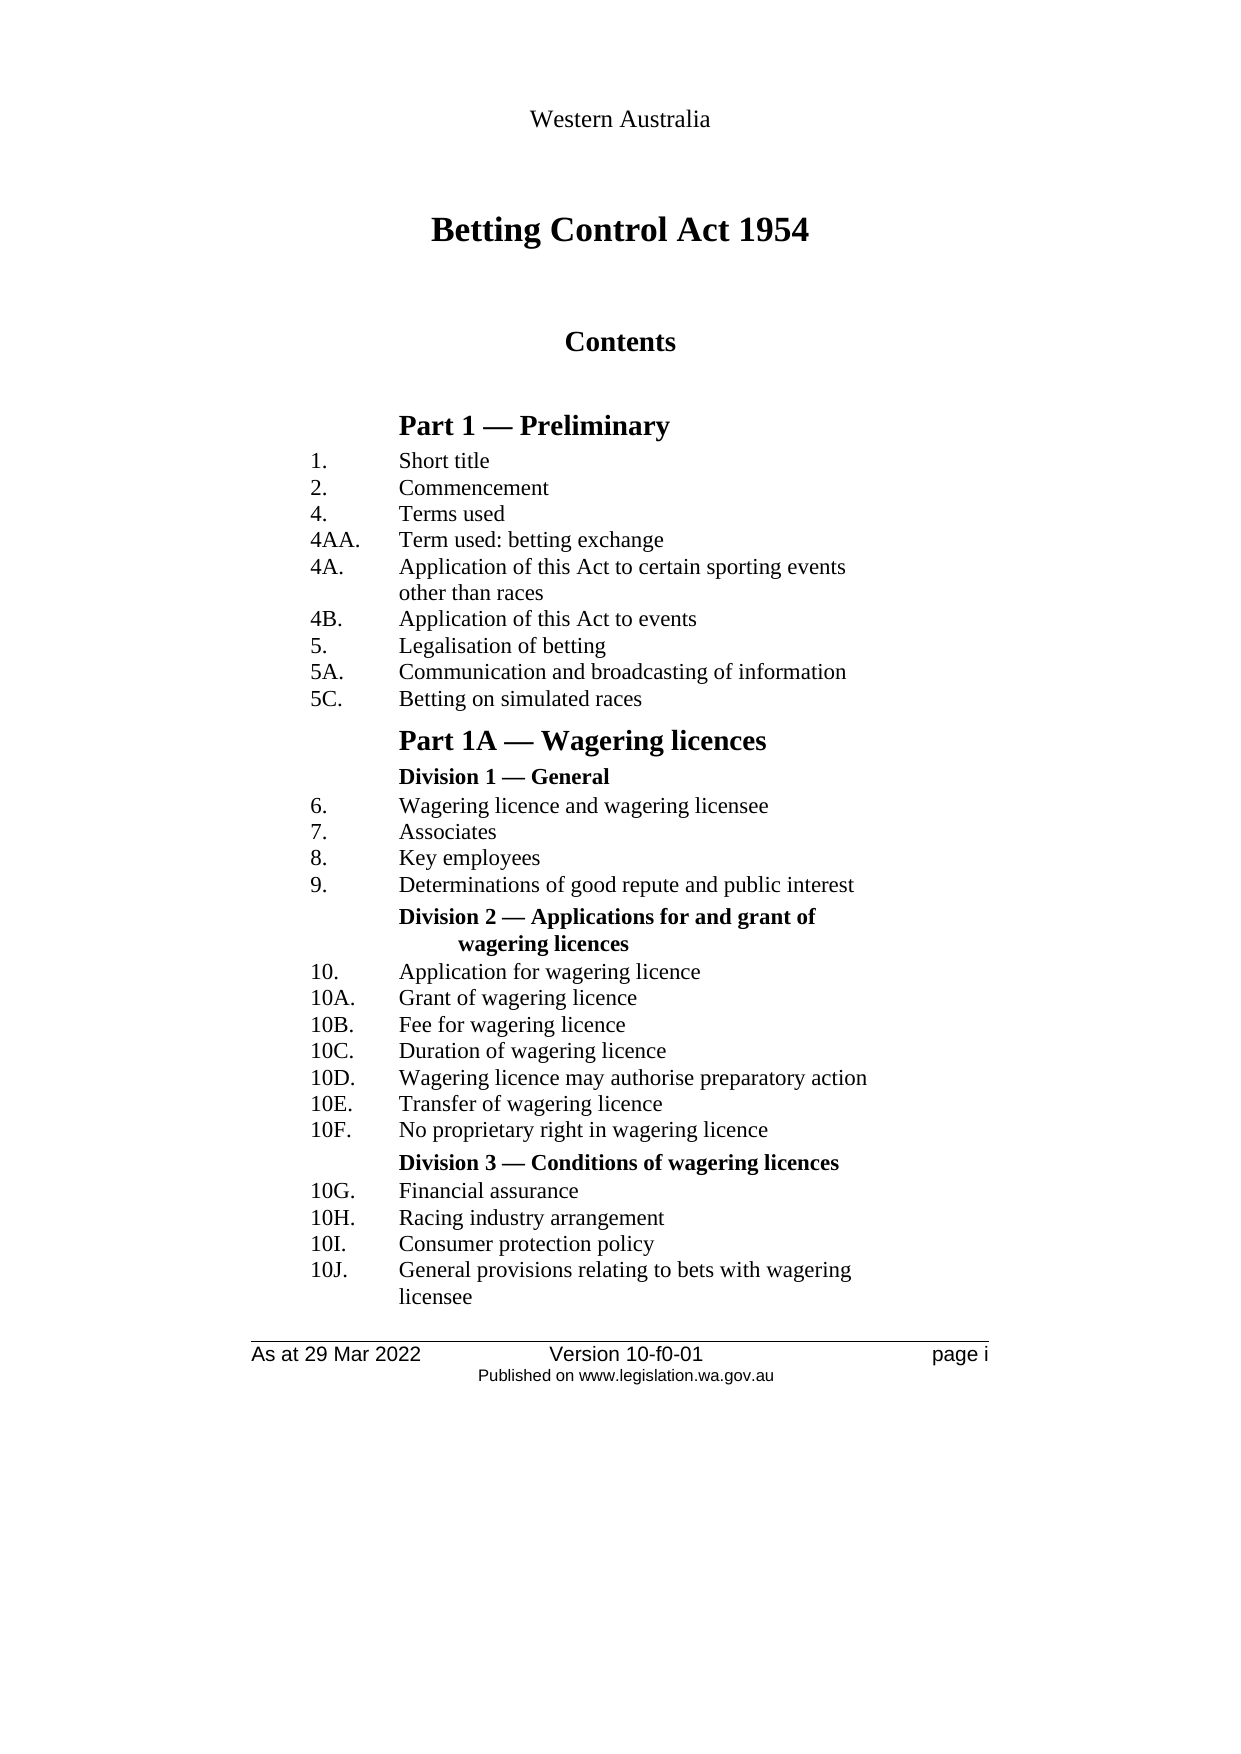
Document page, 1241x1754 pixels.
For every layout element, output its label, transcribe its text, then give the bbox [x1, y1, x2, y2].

text 10F. No proprietary right in wagering licence 23 [310, 1116, 871, 1143]
text 4AA. Term used: betting exchange 9 [310, 526, 871, 553]
text 8. Key employees 17 [310, 844, 871, 871]
text 10E. Transfer of wagering licence 22 [310, 1090, 871, 1116]
text 4. Terms used 2 [310, 500, 871, 526]
text 6. Wagering licence and wagering licensee 15 [310, 792, 871, 818]
text 5A. Communication and broadcasting of information 13 [310, 658, 871, 684]
text Division 1 — General [399, 763, 871, 789]
text Betting Control Act 1954 [251, 208, 989, 249]
text 10I. Consumer protection policy 25 [310, 1230, 871, 1256]
text 9. Determinations of good repute and public interest 18 [310, 871, 871, 897]
text Western Australia [251, 104, 989, 133]
text 10A. Grant of wagering licence 19 [310, 984, 871, 1011]
text 7. Associates 15 [310, 818, 871, 844]
text 10B. Fee for wagering licence 19 [310, 1011, 871, 1037]
text 10D. Wagering licence may authorise preparatory action 21 [310, 1063, 871, 1090]
text 10J. General provisions relating to bets with wagering licensee 25 [310, 1256, 871, 1309]
text Division 3 — Conditions of wagering licences [399, 1149, 871, 1175]
text 4B. Application of this Act to events 11 [310, 606, 871, 632]
text 5C. Betting on simulated races 14 [310, 684, 871, 711]
text Division 2 — Applications for and grant of wagering licences [399, 903, 871, 956]
text 1. Short title 2 [310, 447, 871, 474]
text Contents [491, 324, 749, 358]
text Part 1A — Wagering licences [399, 723, 871, 757]
text Part 1 — Preliminary [399, 408, 871, 441]
text 10. Application for wagering licence 18 [310, 958, 871, 984]
text 5. Legalisation of betting 12 [310, 632, 871, 658]
text 10G. Financial assurance 24 [310, 1177, 871, 1204]
text 10H. Racing industry arrangement 24 [310, 1204, 871, 1230]
text 2. Commencement 2 [310, 474, 871, 500]
text 10C. Duration of wagering licence 20 [310, 1037, 871, 1063]
text 4A. Application of this Act to certain sporting events other than races 9 [310, 553, 871, 606]
